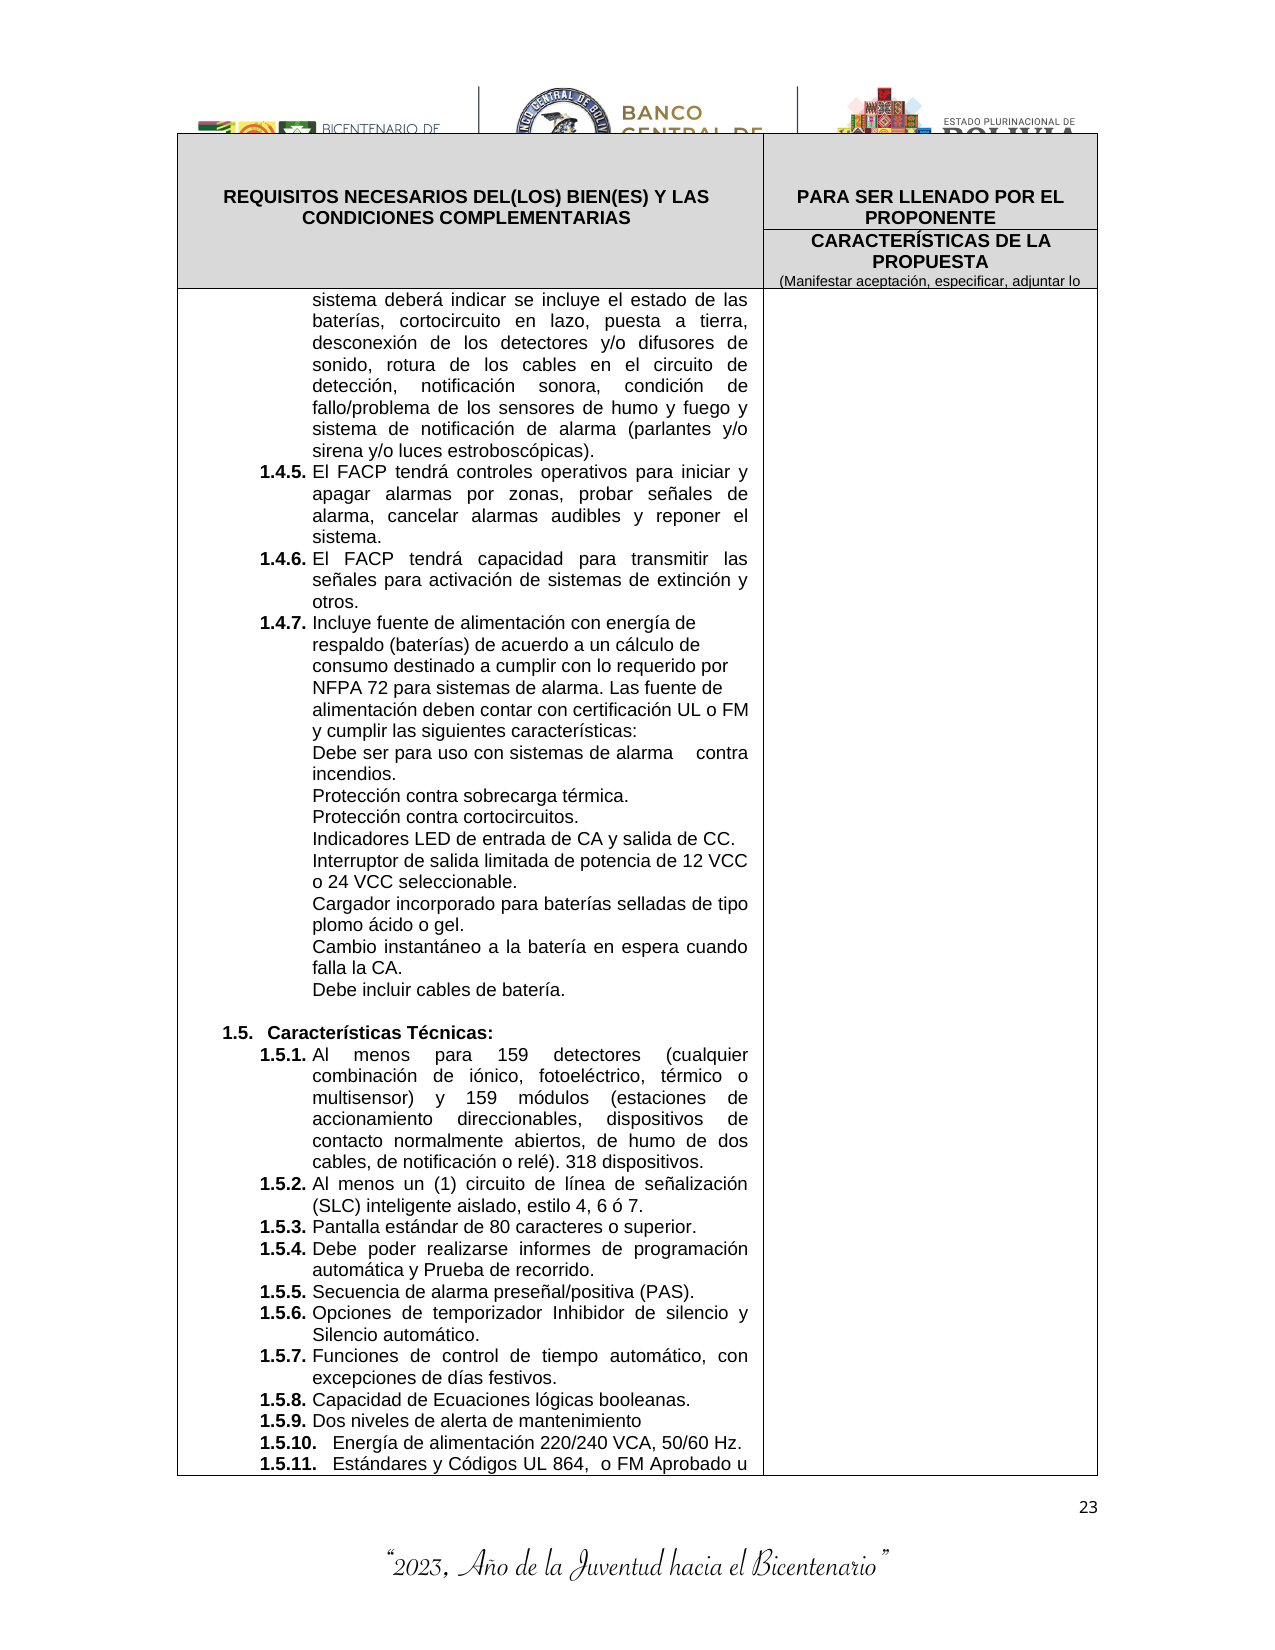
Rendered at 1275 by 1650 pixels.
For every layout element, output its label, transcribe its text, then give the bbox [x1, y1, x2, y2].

table_cell [764, 289, 1097, 1475]
table_header PARA SER LLENADO POR EL PROPONENTE [764, 134, 1097, 229]
table_header REQUISITOS NECESARIOS DEL(LOS) BIEN(ES) Y LAS CONDICIONES COMPLEMENTARIAS [178, 134, 763, 288]
picture [0, 1536, 1272, 1650]
table_cell CARACTERÍSTICAS DE LA PROPUESTA (Manifestar aceptación, especificar, adjuntar lo requerido según el registro específico para cada requisito) [764, 230, 1097, 288]
picture [0, 2, 1275, 186]
